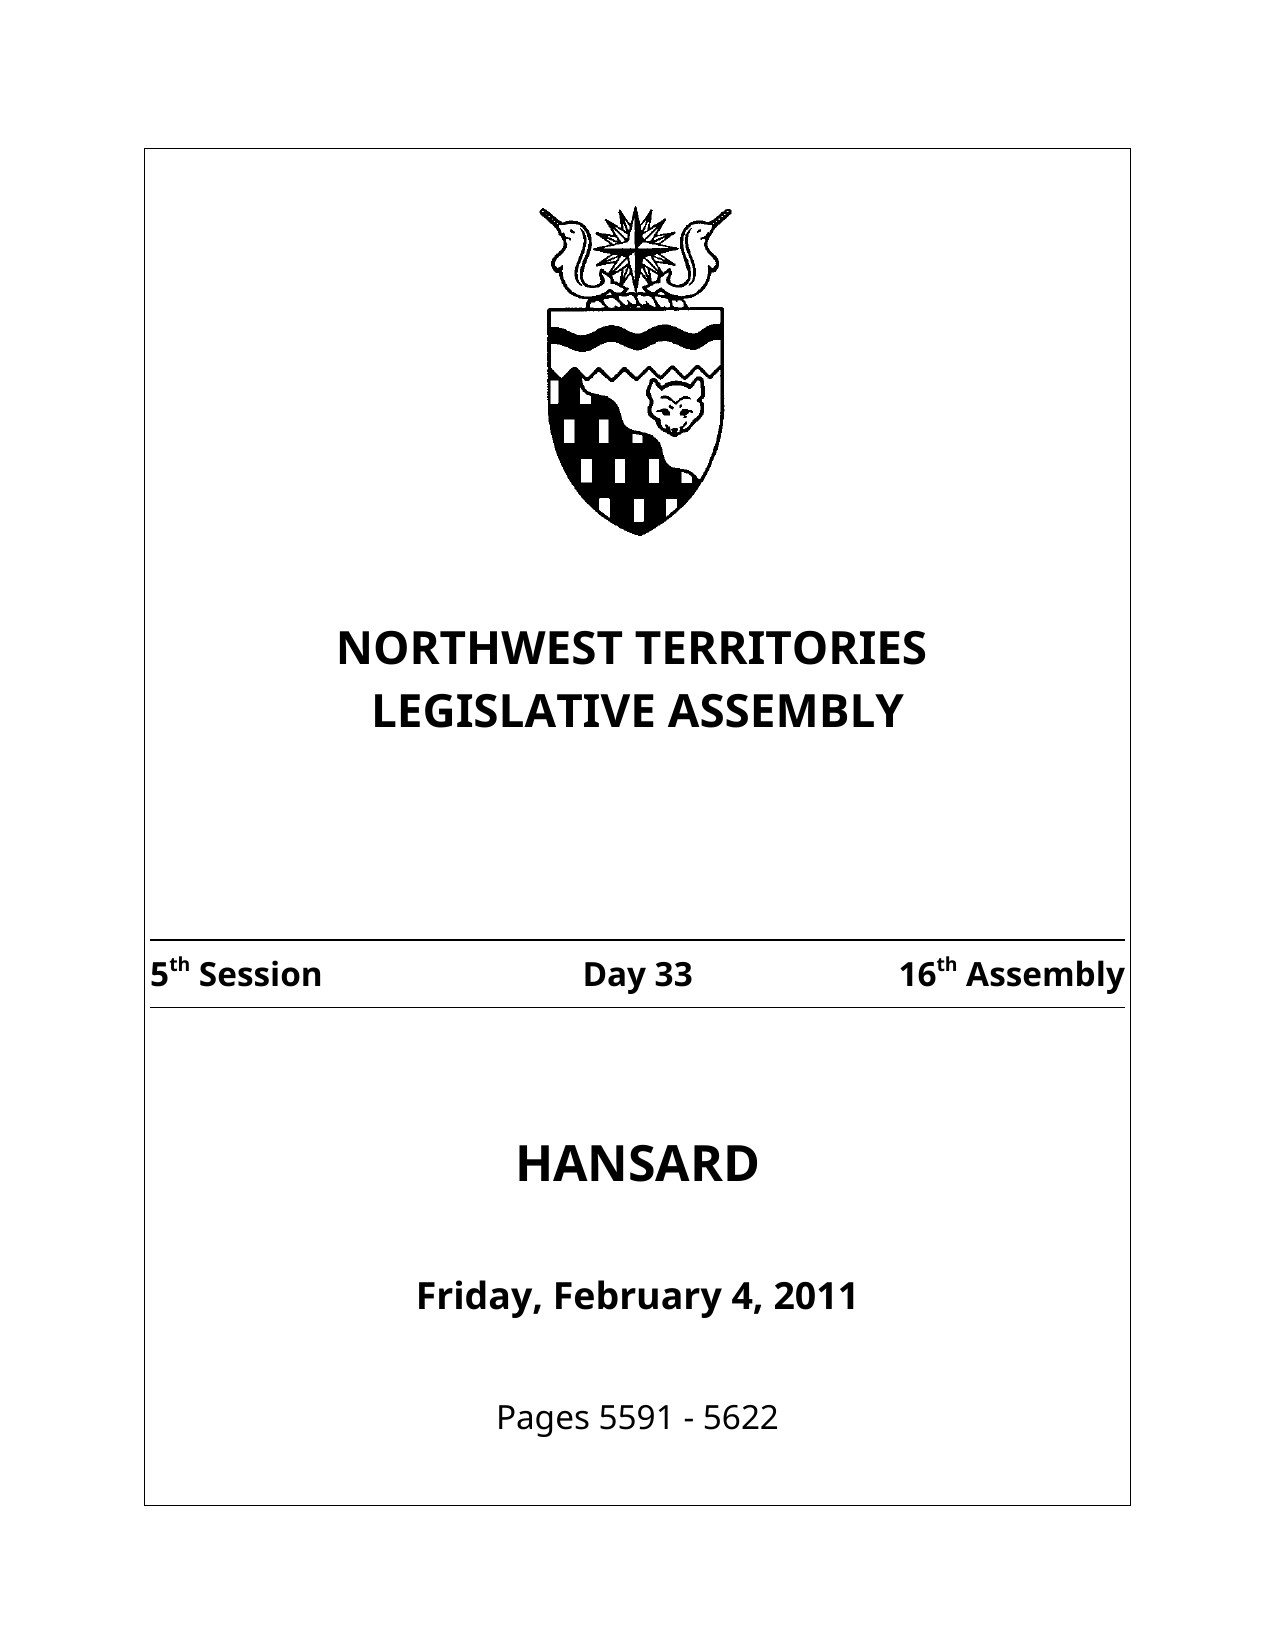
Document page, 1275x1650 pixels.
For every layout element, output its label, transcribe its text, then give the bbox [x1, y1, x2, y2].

picture [531, 199, 744, 541]
text Friday, February 4, 2011 [150, 1269, 1125, 1320]
text HANSARD [150, 1128, 1125, 1196]
text Legislative Assembly [150, 616, 1125, 803]
text Pages 5591 - 5622 [150, 1394, 1125, 1439]
text 5th Session Day 33 16th Assembly [150, 941, 1125, 1007]
